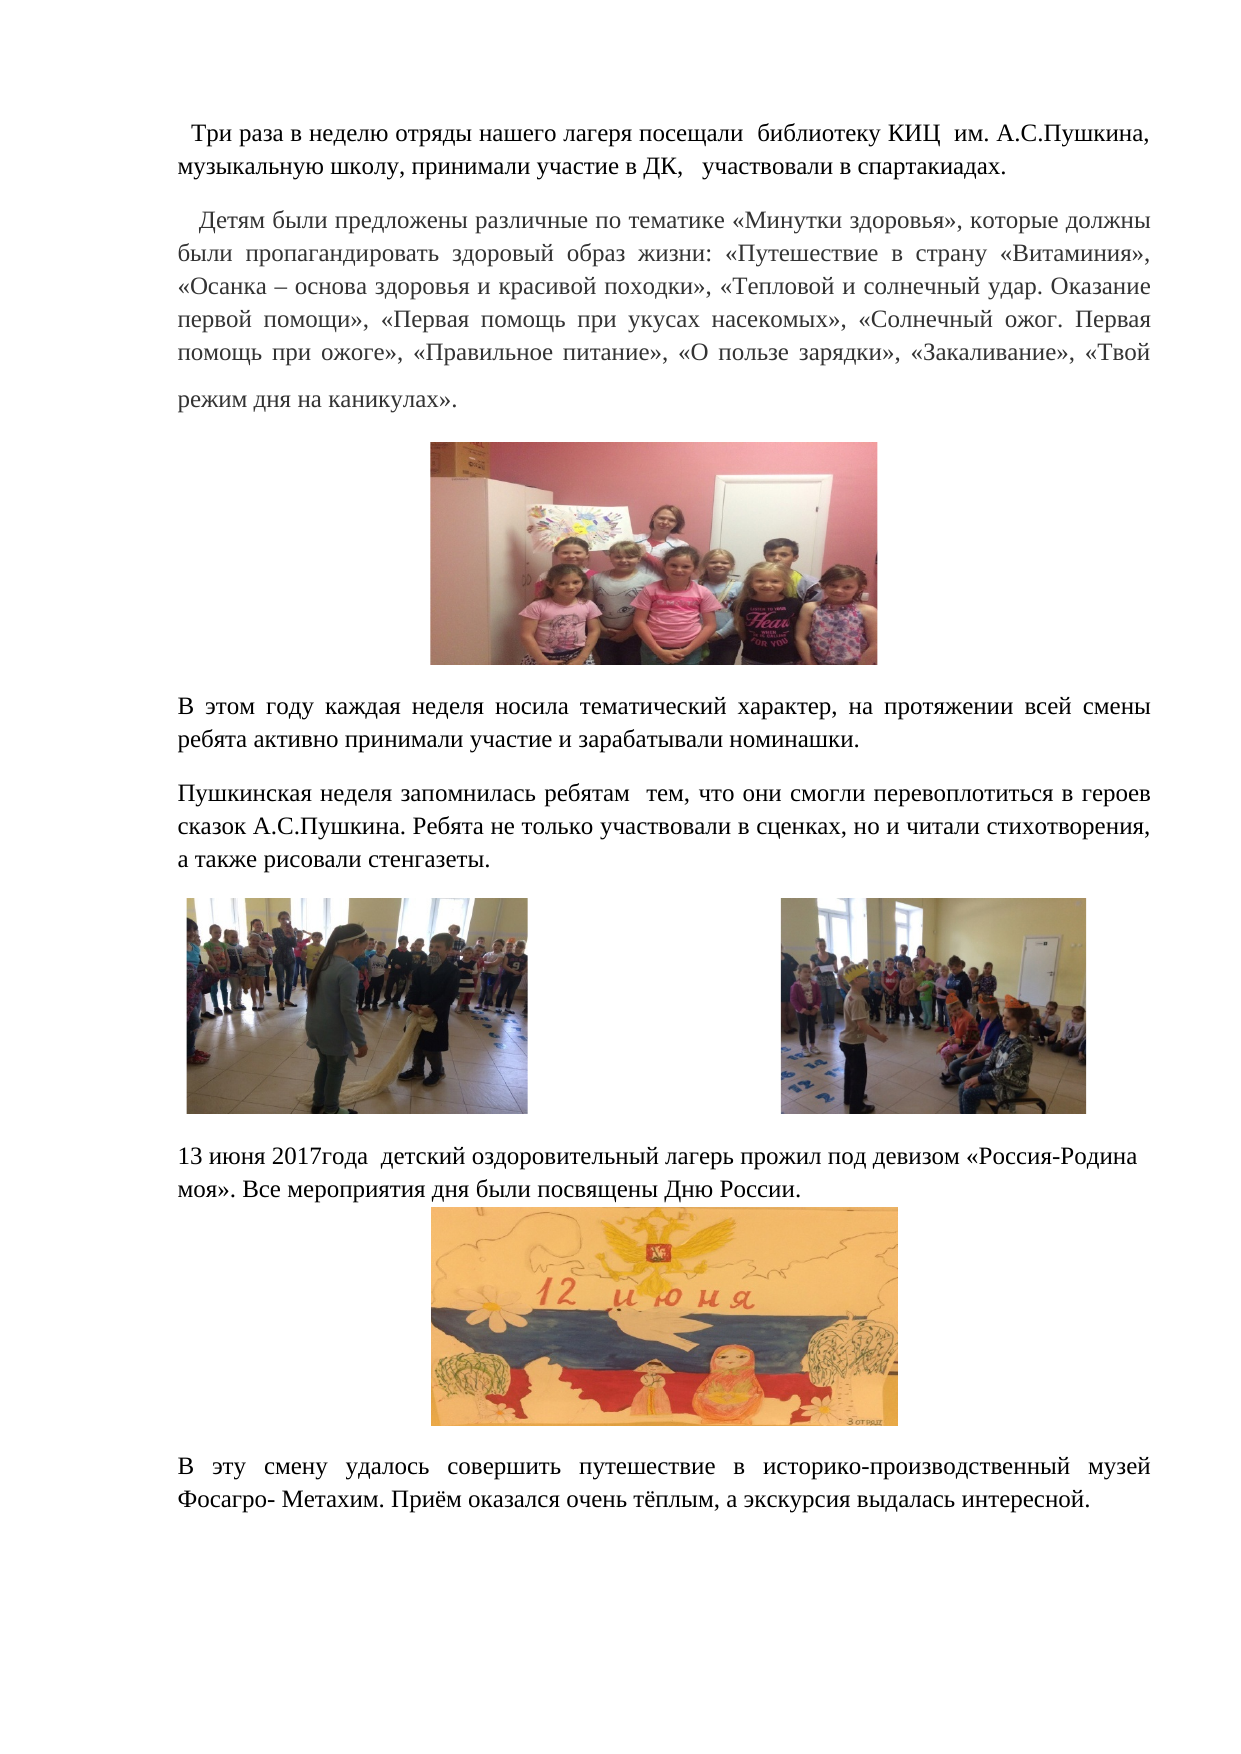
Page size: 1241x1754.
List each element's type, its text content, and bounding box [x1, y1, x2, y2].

text Детям были предложены различные по тематике «Минутки здоровья», которые должны были пропагандировать здоровый образ жизни: «Путешествие в страну «Витаминия», «Осанка – основа здоровья и красивой походки», «Тепловой и солнечный удар. Оказание первой помощи», «Первая помощь при укусах насекомых», «Солнечный ожог. Первая помощь при ожоге», «Правильное питание», «О пользе зарядки», «Закаливание», «Твой режим дня на каникулах». [177, 366, 1152, 415]
picture [431, 1207, 898, 1426]
text Детям были предложены различные по тематике «Минутки здоровья», которые должны были пропагандировать здоровый образ жизни: «Путешествие в страну «Витаминия», «Осанка – основа здоровья и красивой походки», «Тепловой и солнечный удар. Оказание первой помощи», «Первая помощь при укусах насекомых», «Солнечный ожог. Первая помощь при ожоге», «Правильное питание», «О пользе зарядки», «Закаливание», «Твой режим дня на каникулах». [177, 205, 1152, 238]
text 13 июня 2017года детский оздоровительный лагерь прожил под девизом «Россия-Родина моя». Все мероприятия дня были посвящены Дню России. [177, 1141, 1152, 1203]
picture [430, 442, 878, 665]
text В эту смену удалось совершить путешествие в историко-производственный музей Фосагро- Метахим. Приём оказался очень тёплым, а экскурсия выдалась интересной. [177, 1451, 1152, 1513]
picture [780, 898, 1087, 1114]
picture [186, 898, 528, 1114]
text Пушкинская неделя запомнилась ребятам тем, что они смогли перевоплотиться в героев сказок А.С.Пушкина. Ребята не только участвовали в сценках, но и читали стихотворения, а также рисовали стенгазеты. [177, 778, 1152, 873]
text Три раза в неделю отряды нашего лагеря посещали библиотеку КИЦ им. А.С.Пушкина, музыкальную школу, принимали участие в ДК, участвовали в спартакиадах. [177, 118, 1152, 180]
text В этом году каждая неделя носила тематический характер, на протяжении всей смены ребята активно принимали участие и зарабатывали номинашки. [177, 691, 1152, 753]
